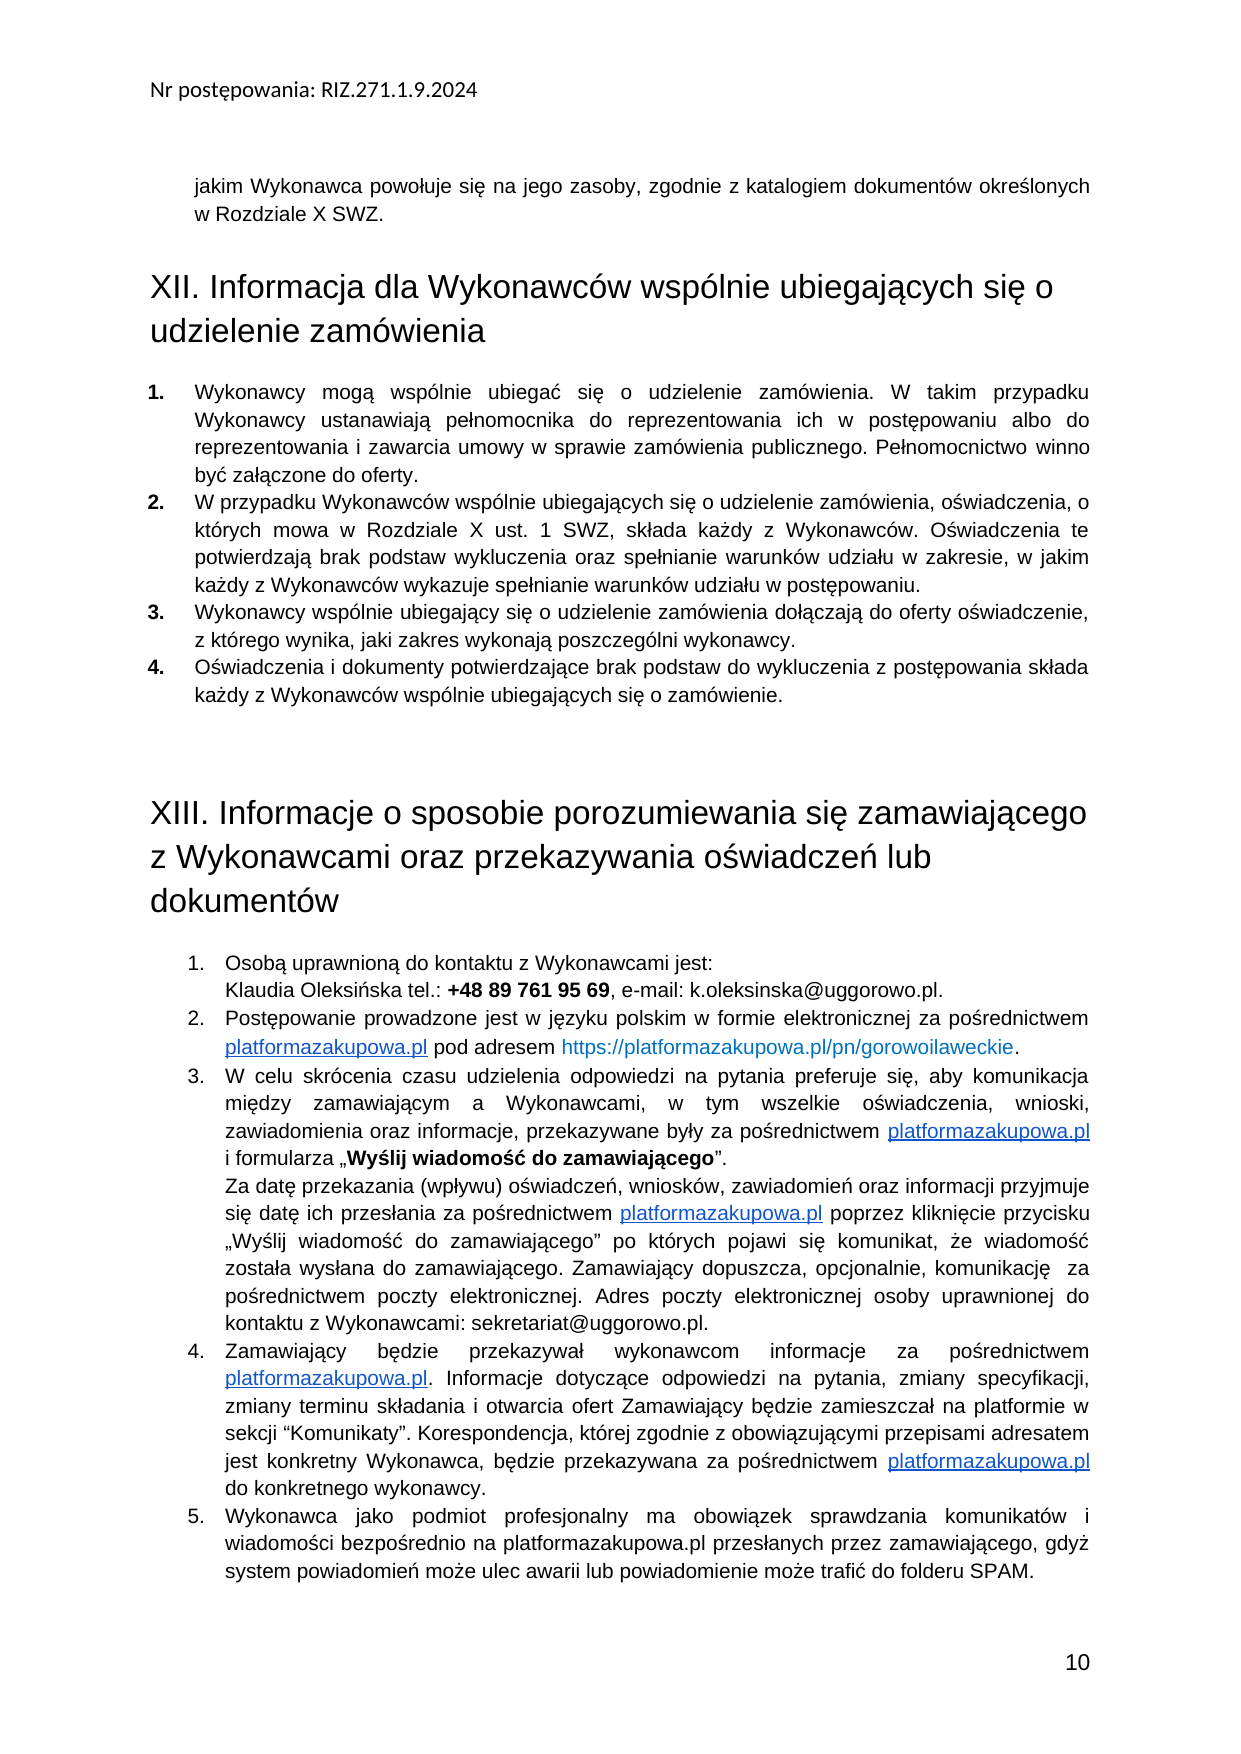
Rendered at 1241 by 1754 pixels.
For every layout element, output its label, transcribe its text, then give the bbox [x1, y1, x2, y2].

text Za datę przekazania (wpływu) oświadczeń, wniosków, zawiadomień oraz informacji przyjmuje się datę ich przesłania za pośrednictwem platformazakupowa.pl poprzez kliknięcie przycisku „Wyślij wiadomość do zamawiającego” po których pojawi się komunikat, że wiadomość została wysłana do zamawiającego. Zamawiający dopuszcza, opcjonalnie, komunikację za pośrednictwem poczty elektronicznej. Adres poczty elektronicznej osoby uprawnionej do kontaktu z Wykonawcami: sekretariat@uggorowo.pl. [225, 1173, 1090, 1335]
list W przypadku Wykonawców wspólnie ubiegających się o udzielenie zamówienia, oświadczenia, o których mowa w Rozdziale X ust. 1 SWZ, składa każdy z Wykonawców. Oświadczenia te potwierdzają brak podstaw wykluczenia oraz spełnianie warunków udziału w zakresie, w jakim każdy z Wykonawców wykazuje spełnianie warunków udziału w postępowaniu. [147, 490, 1090, 597]
list Osobą uprawnioną do kontaktu z Wykonawcami jest: [187, 950, 1090, 974]
list W celu skrócenia czasu udzielenia odpowiedzi na pytania preferuje się, aby komunikacja między zamawiającym a Wykonawcami, w tym wszelkie oświadczenia, wnioski, zawiadomienia oraz informacje, przekazywane były za pośrednictwem platformazakupowa.pl i formularza „Wyślij wiadomość do zamawiającego”. [187, 1063, 1090, 1170]
list Wykonawcy mogą wspólnie ubiegać się o udzielenie zamówienia. W takim przypadku Wykonawcy ustanawiają pełnomocnika do reprezentowania ich w postępowaniu albo do reprezentowania i zawarcia umowy w sprawie zamówienia publicznego. Pełnomocnictwo winno być załączone do oferty. [147, 380, 1090, 487]
list Wykonawcy wspólnie ubiegający się o udzielenie zamówienia dołączają do oferty oświadczenie, z którego wynika, jaki zakres wykonają poszczególni wykonawcy. [147, 600, 1090, 652]
list Zamawiający będzie przekazywał wykonawcom informacje za pośrednictwem platformazakupowa.pl. Informacje dotyczące odpowiedzi na pytania, zmiany specyfikacji, zmiany terminu składania i otwarcia ofert Zamawiający będzie zamieszczał na platformie w sekcji “Komunikaty”. Korespondencja, której zgodnie z obowiązującymi przepisami adresatem jest konkretny Wykonawca, będzie przekazywana za pośrednictwem platformazakupowa.pl do konkretnego wykonawcy. [187, 1338, 1090, 1500]
list Oświadczenia i dokumenty potwierdzające brak podstaw do wykluczenia z postępowania składa każdy z Wykonawców wspólnie ubiegających się o zamówienie. [147, 655, 1090, 707]
subtitle XII. Informacja dla Wykonawców wspólnie ubiegających się o udzielenie zamówienia [150, 267, 1090, 349]
subtitle XIII. Informacje o sposobie porozumiewania się zamawiającego z Wykonawcami oraz przekazywania oświadczeń lub dokumentów [150, 793, 1090, 920]
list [147, 174, 1090, 226]
list Wykonawca jako podmiot profesjonalny ma obowiązek sprawdzania komunikatów i wiadomości bezpośrednio na platformazakupowa.pl przesłanych przez zamawiającego, gdyż system powiadomień może ulec awarii lub powiadomienie może trafić do folderu SPAM. [187, 1503, 1090, 1582]
text Klaudia Oleksińska tel.: +48 89 761 95 69, e-mail: k.oleksinska@uggorowo.pl. [225, 978, 1090, 1002]
list Postępowanie prowadzone jest w języku polskim w formie elektronicznej za pośrednictwem platformazakupowa.pl pod adresem https://platformazakupowa.pl/pn/gorowoilaweckie. [187, 1005, 1090, 1059]
